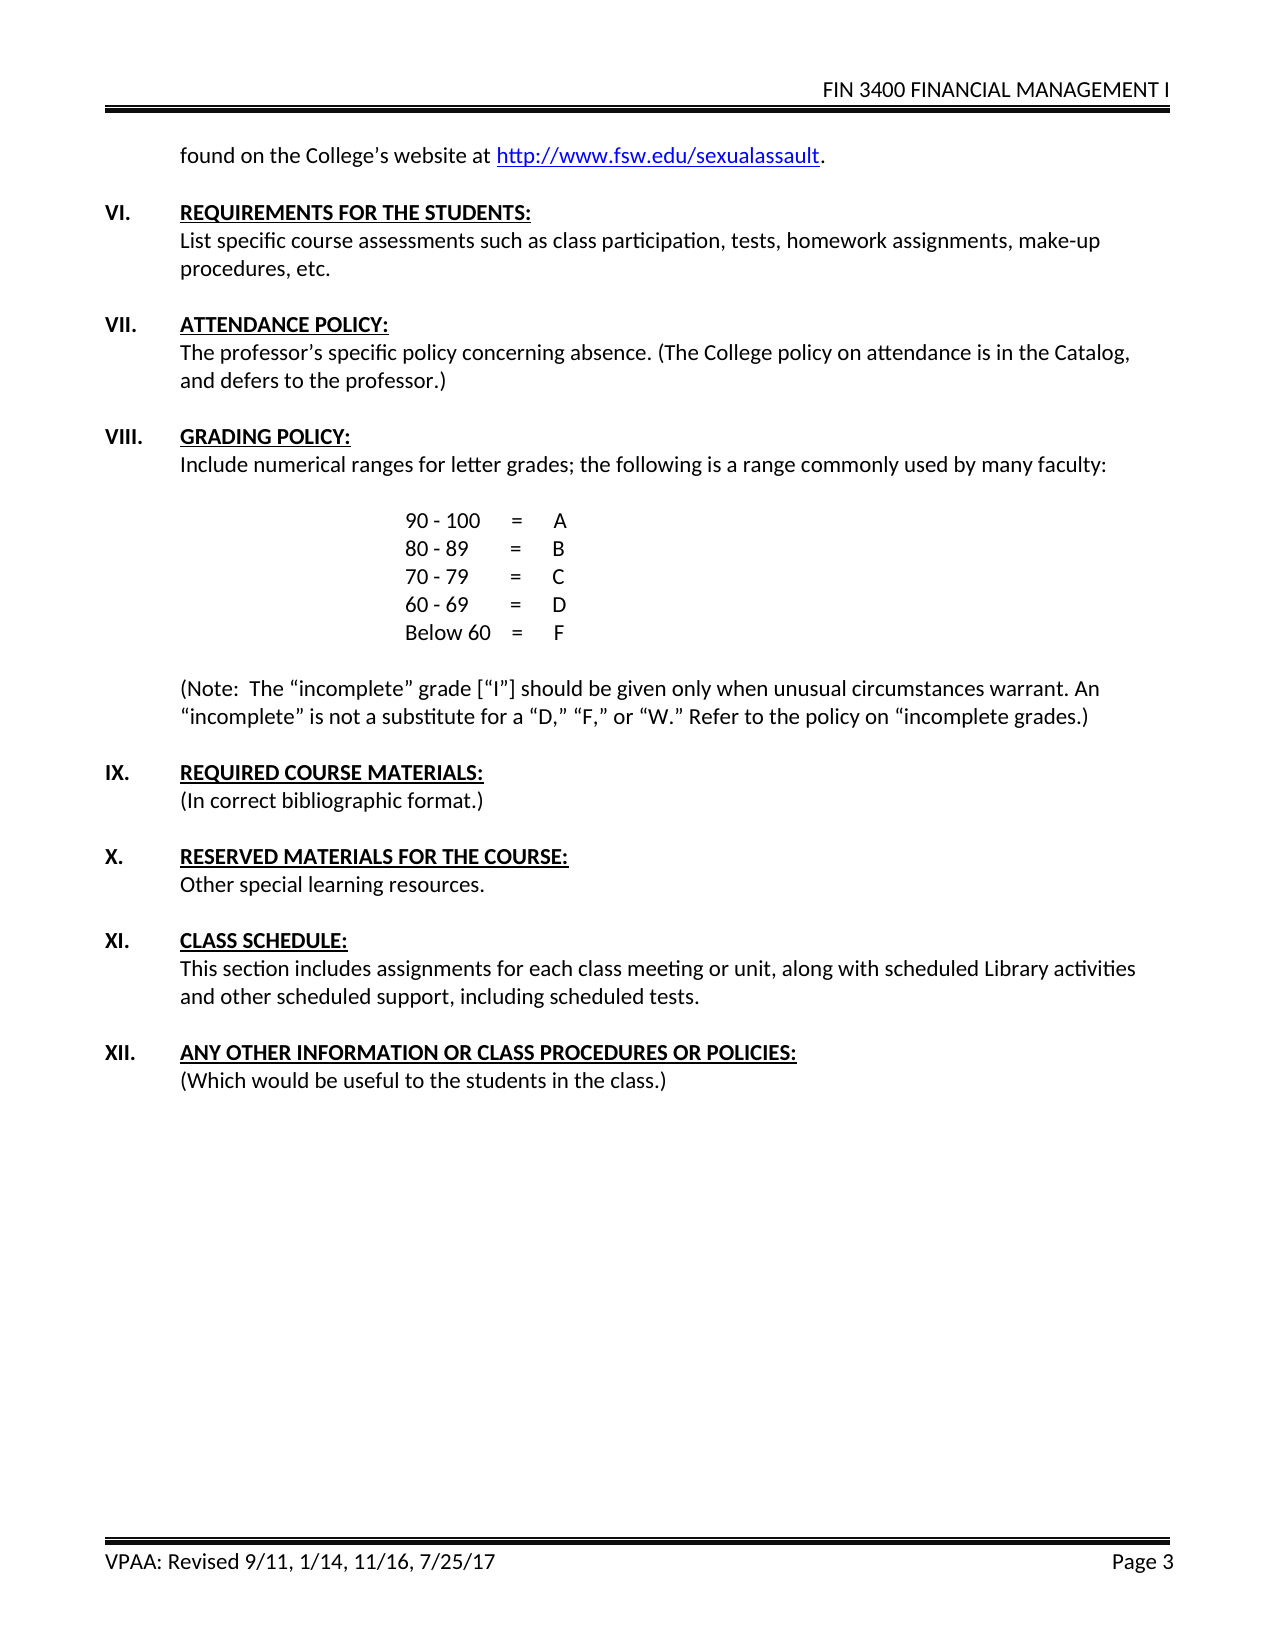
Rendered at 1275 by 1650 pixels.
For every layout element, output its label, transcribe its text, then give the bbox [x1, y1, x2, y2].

text 80 - 89 = B [405, 534, 1170, 562]
text 90 - 100 = A [405, 506, 1170, 534]
list REQUIRED COURSE MATERIALS: [105, 758, 1170, 786]
text (Note: The “incomplete” grade [“I”] should be given only when unusual circumstances warrant. An “incomplete” is not a substitute for a “D,” “F,” or “W.” Refer to the policy on “incomplete grades.) [180, 674, 1170, 730]
text Include numerical ranges for letter grades; the following is a range commonly used by many faculty: [180, 450, 1170, 478]
list REQUIREMENTS FOR THE STUDENTS: [105, 198, 1170, 226]
list RESERVED MATERIALS FOR THE COURSE: [105, 842, 1170, 870]
text List specific course assessments such as class participation, tests, homework assignments, make-up procedures, etc. [180, 226, 1170, 282]
text Other special learning resources. [180, 870, 1170, 898]
list ANY OTHER INFORMATION OR CLASS PROCEDURES OR POLICIES: [105, 1038, 1170, 1066]
list ATTENDANCE POLICY: [105, 310, 1170, 338]
text This section includes assignments for each class meeting or unit, along with scheduled Library activities and other scheduled support, including scheduled tests. [180, 954, 1170, 1010]
text (Which would be useful to the students in the class.) [180, 1066, 1170, 1094]
text Below 60 = F [405, 618, 1170, 646]
text 70 - 79 = C [405, 562, 1170, 590]
text The professor’s specific policy concerning absence. (The College policy on attendance is in the Catalog, and defers to the professor.) [180, 338, 1170, 394]
list GRADING POLICY: [105, 422, 1170, 450]
text 60 - 69 = D [405, 590, 1170, 618]
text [180, 142, 1170, 170]
text (In correct bibliographic format.) [180, 786, 1170, 814]
list CLASS SCHEDULE: [105, 926, 1170, 954]
